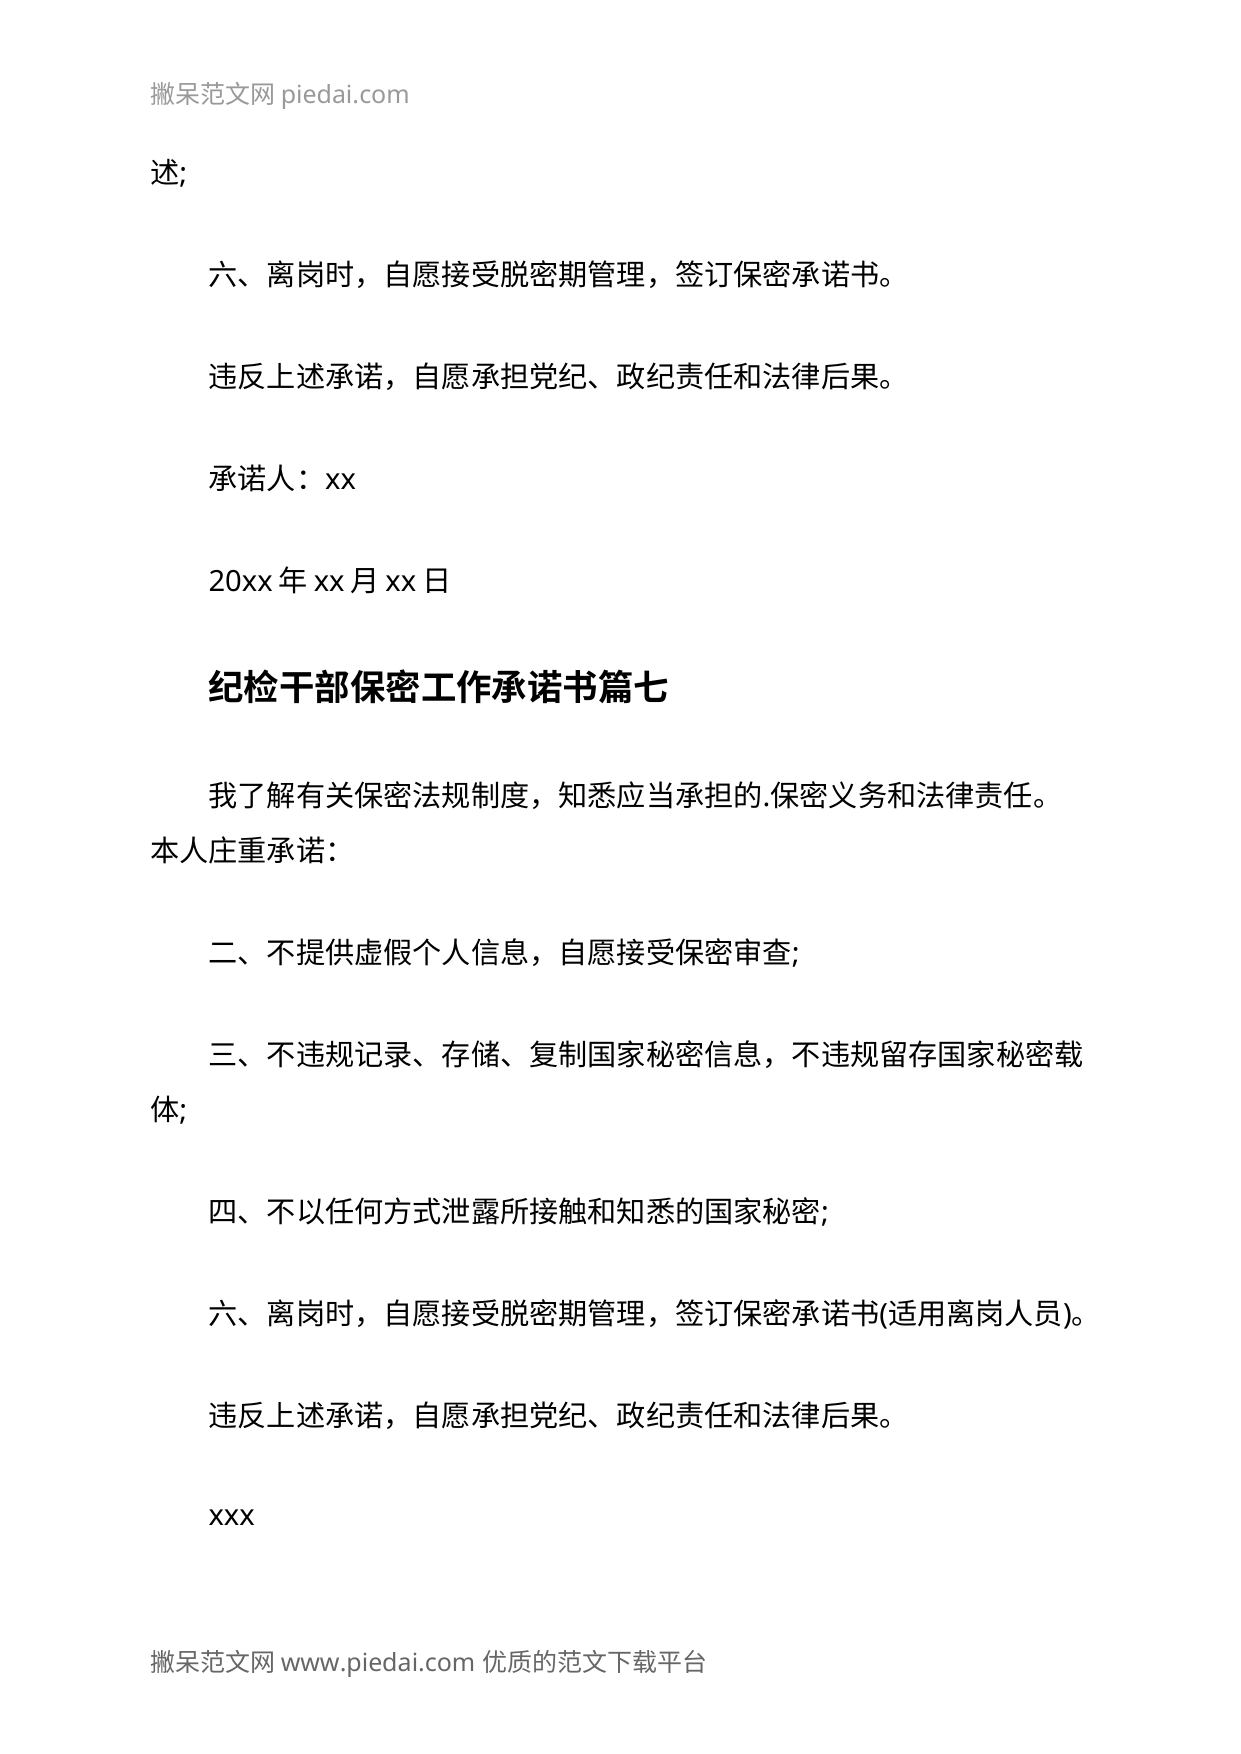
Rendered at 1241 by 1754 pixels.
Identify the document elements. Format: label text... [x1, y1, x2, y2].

text xxx [150, 1494, 1090, 1534]
text 违反上述承诺，自愿承担党纪、政纪责任和法律后果。 [150, 1392, 1090, 1435]
text 六、离岗时，自愿接受脱密期管理，签订保密承诺书(适用离岗人员)。 [150, 1291, 1090, 1333]
text 六、离岗时，自愿接受脱密期管理，签订保密承诺书。 [150, 252, 1090, 294]
text 四、不以任何方式泄露所接触和知悉的国家秘密; [150, 1188, 1090, 1231]
text 二、不提供虚假个人信息，自愿接受保密审查; [150, 930, 1090, 972]
text 纪检干部保密工作承诺书篇七 [150, 659, 1090, 711]
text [150, 150, 1090, 192]
text 三、不违规记录、存储、复制国家秘密信息，不违规留存国家秘密载体; [150, 1032, 1090, 1129]
text 我了解有关保密法规制度，知悉应当承担的.保密义务和法律责任。本人庄重承诺： [150, 773, 1090, 870]
text 20xx年xx月xx日 [150, 557, 1090, 600]
text 承诺人：xx [150, 456, 1090, 498]
text 违反上述承诺，自愿承担党纪、政纪责任和法律后果。 [150, 354, 1090, 396]
